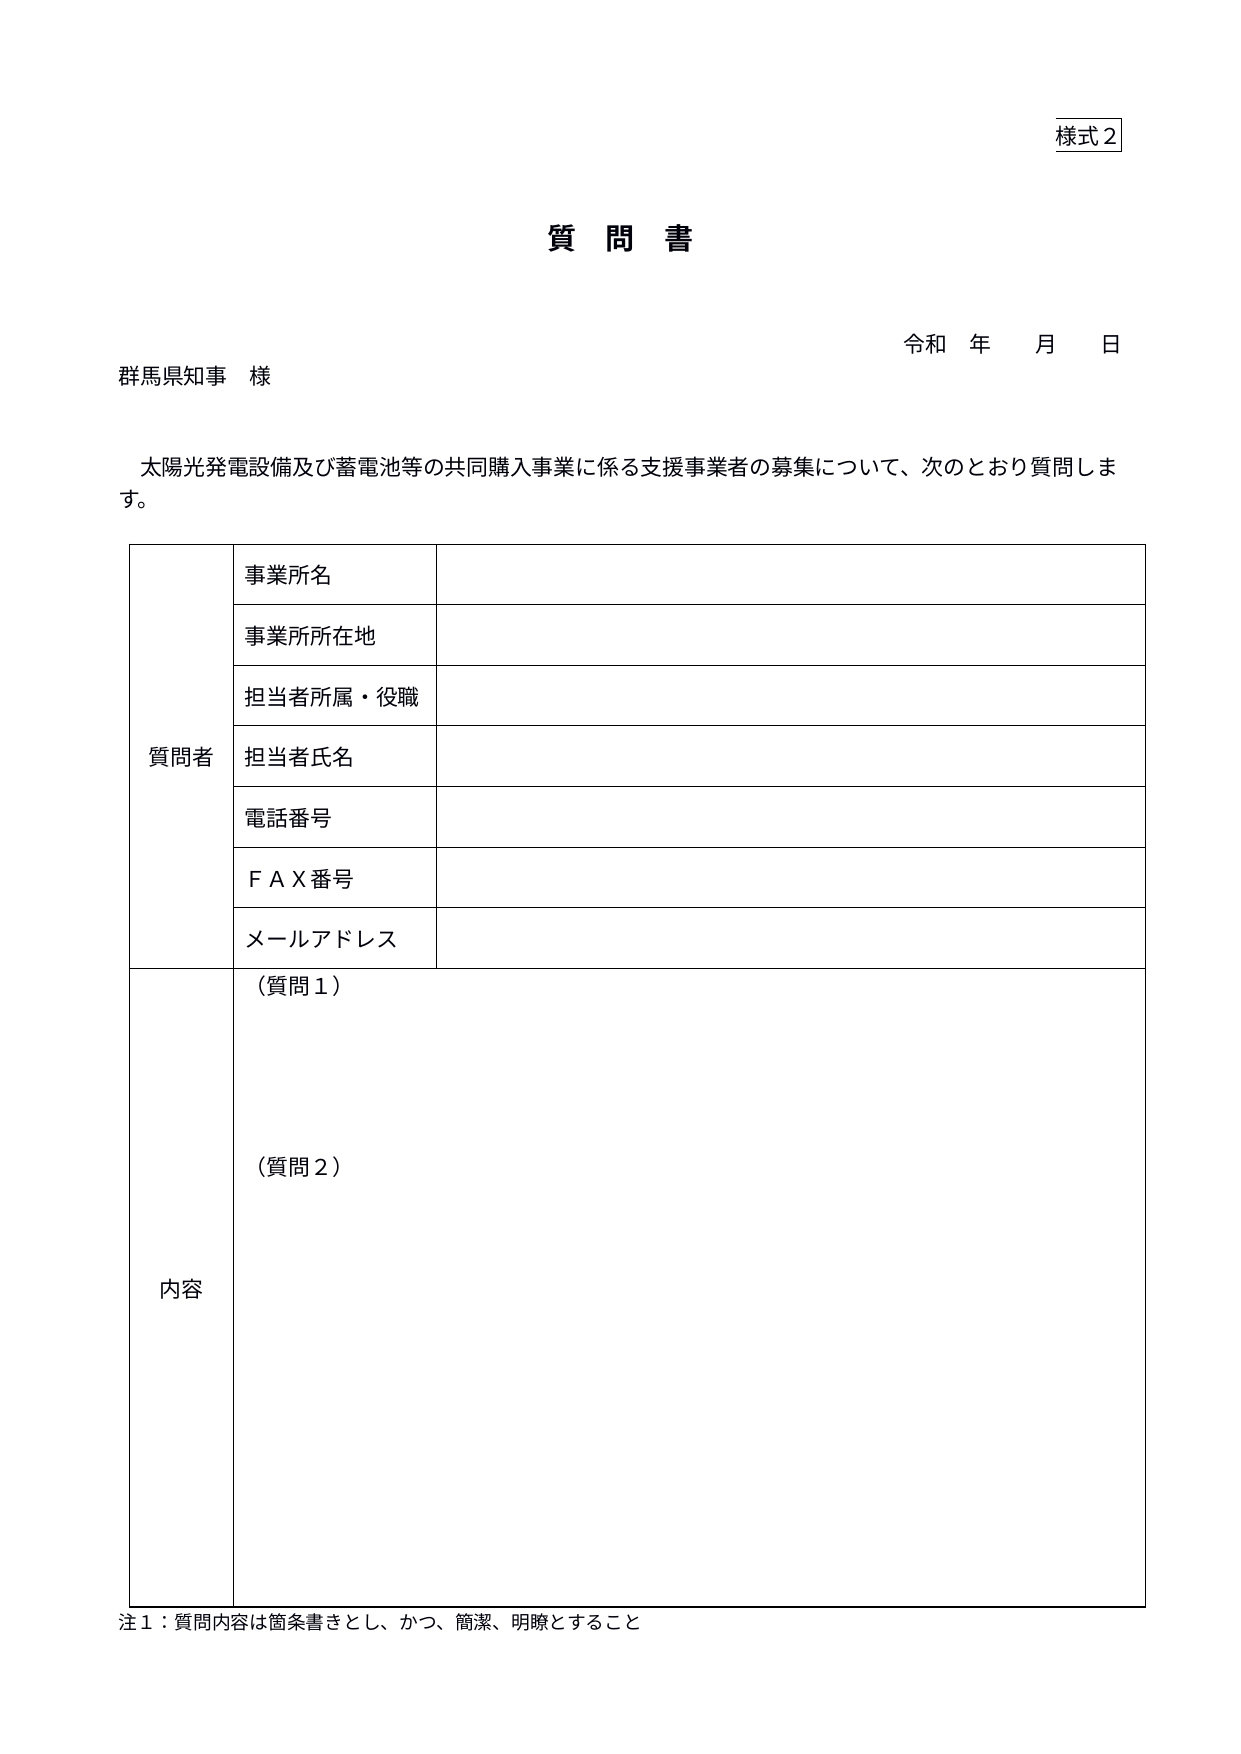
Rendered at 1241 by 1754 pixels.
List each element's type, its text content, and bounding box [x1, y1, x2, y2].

text 群馬県知事 様 [118, 359, 1122, 391]
text 様式２ [118, 118, 1121, 152]
table_cell 電話番号 [234, 787, 436, 847]
text 注１：質問内容は箇条書きとし、かつ、簡潔、明瞭とすること [118, 1607, 1122, 1635]
table_cell [437, 726, 1145, 786]
table_cell 担当者所属・役職 [234, 666, 436, 725]
text 令和 年 月 日 [118, 327, 1122, 359]
table_cell メールアドレス [234, 908, 436, 968]
table_cell [437, 666, 1145, 725]
table_header 質問者 [130, 545, 233, 968]
table_cell ＦＡＸ番号 [234, 848, 436, 907]
table_cell 事業所所在地 [234, 605, 436, 665]
table_cell [437, 848, 1145, 907]
table_cell 内容 [130, 969, 233, 1606]
table_cell [437, 908, 1145, 968]
table_cell [437, 787, 1145, 847]
text 質 問 書 [118, 216, 1122, 258]
table_cell [437, 605, 1145, 665]
table_cell 担当者氏名 [234, 726, 436, 786]
table_cell （質問１） （質問２） [234, 969, 1145, 1606]
text 太陽光発電設備及び蓄電池等の共同購入事業に係る支援事業者の募集について、次のとおり質問します。 [118, 450, 1122, 514]
table_header 事業所名 [234, 545, 436, 604]
table_header [437, 545, 1145, 604]
